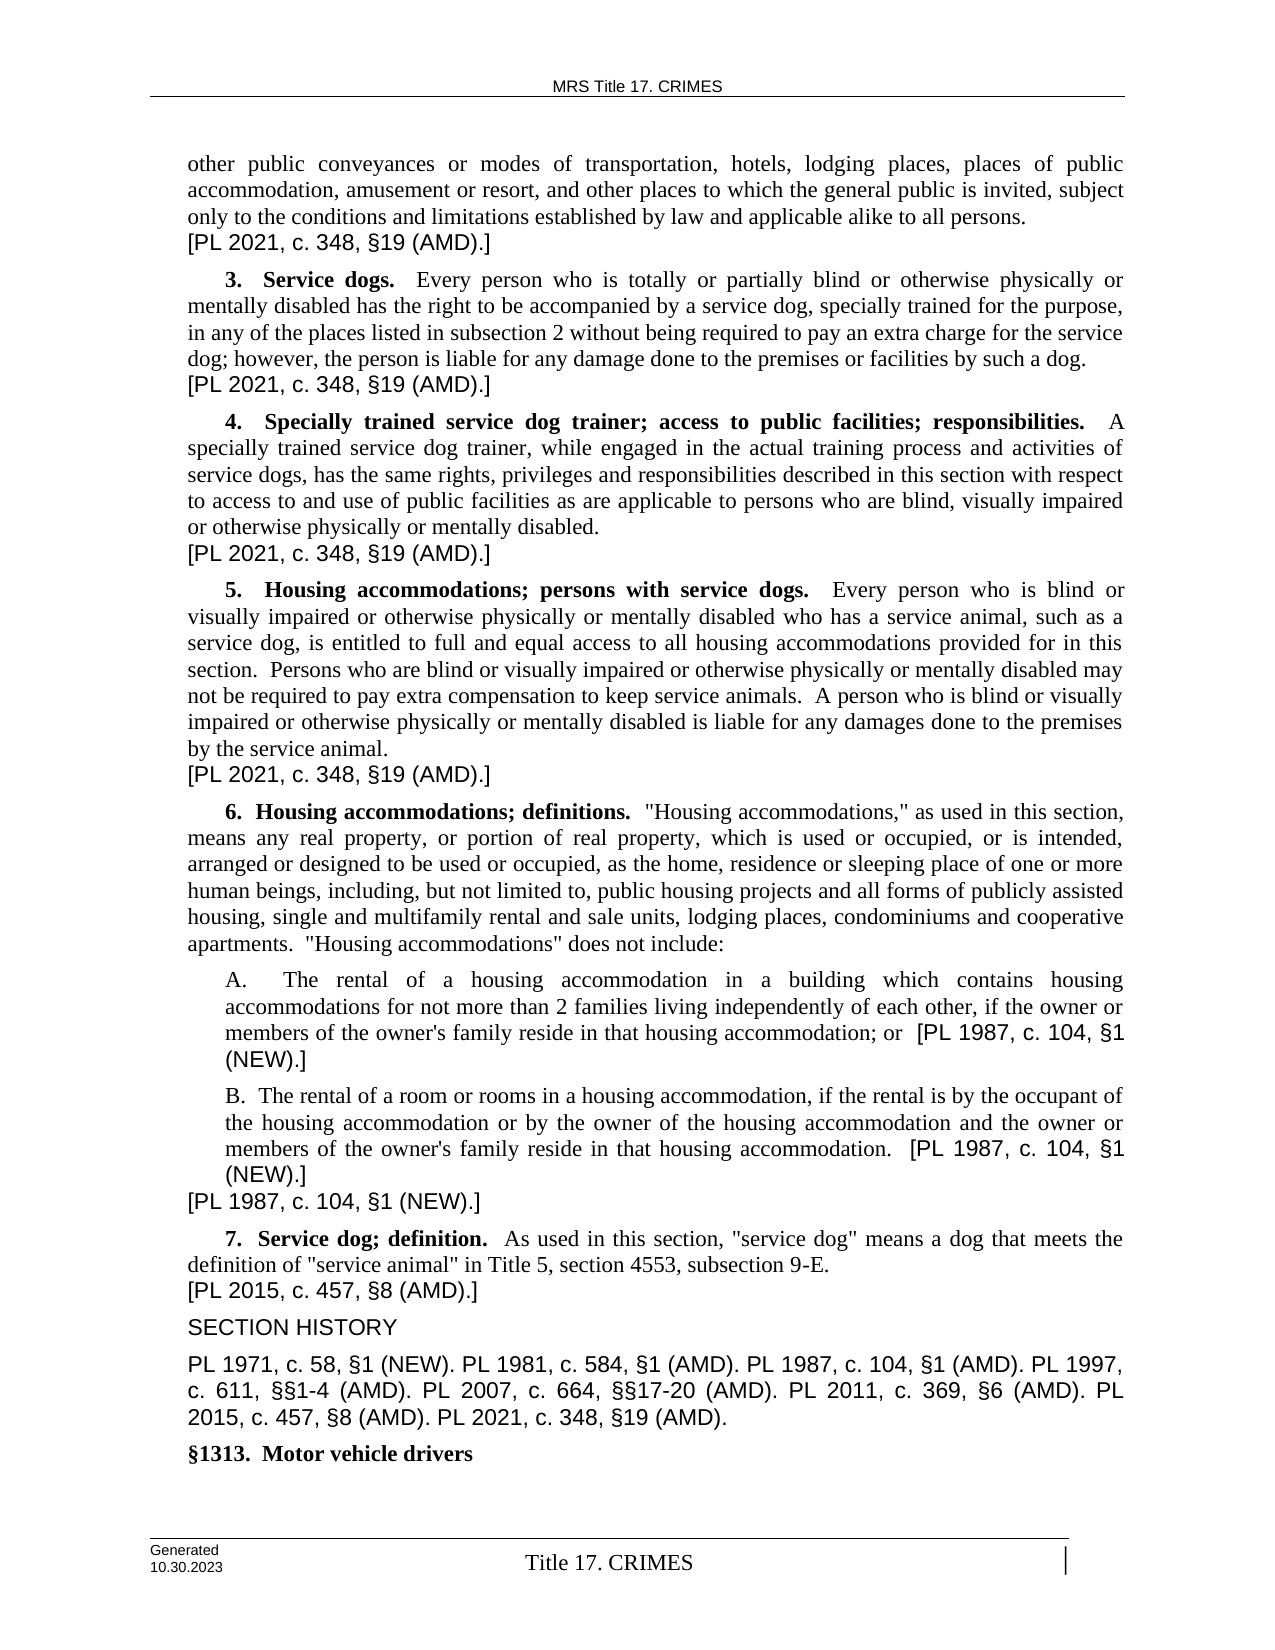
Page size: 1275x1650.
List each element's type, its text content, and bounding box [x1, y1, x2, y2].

text SECTION HISTORY [187, 1314, 1125, 1340]
text 6. Housing accommodations; definitions. "Housing accommodations," as used in this section, means any real property, or portion of real property, which is used or occupied, or is intended, arranged or designed to be used or occupied, as the home, residence or sleeping place of one or more human beings, including, but not limited to, public housing projects and all forms of publicly assisted housing, single and multifamily rental and sale units, lodging places, condominiums and cooperative apartments. "Housing accommodations" does not include: [187, 798, 1125, 956]
text §1313. Motor vehicle drivers [187, 1440, 1125, 1467]
text 4. Specially trained service dog trainer; access to public facilities; responsibilities. A specially trained service dog trainer, while engaged in the actual training process and activities of service dogs, has the same rights, privileges and responsibilities described in this section with respect to access to and use of public facilities as are applicable to persons who are blind, visually impaired or otherwise physically or mentally disabled. [187, 408, 1125, 540]
text [PL 2021, c. 348, §19 (AMD).] [187, 229, 1125, 255]
text 3. Service dogs. Every person who is totally or partially blind or otherwise physically or mentally disabled has the right to be accompanied by a service dog, specially trained for the purpose, in any of the places listed in subsection 2 without being required to pay an extra charge for the service dog; however, the person is liable for any damage done to the premises or facilities by such a dog. [187, 266, 1125, 371]
text PL 1971, c. 58, §1 (NEW). PL 1981, c. 584, §1 (AMD). PL 1987, c. 104, §1 (AMD). PL 1997, c. 611, §§1-4 (AMD). PL 2007, c. 664, §§17-20 (AMD). PL 2011, c. 369, §6 (AMD). PL 2015, c. 457, §8 (AMD). PL 2021, c. 348, §19 (AMD). [187, 1351, 1125, 1430]
text [PL 2015, c. 457, §8 (AMD).] [187, 1277, 1125, 1304]
text [PL 2021, c. 348, §19 (AMD).] [187, 761, 1125, 787]
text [187, 150, 1125, 229]
text B. The rental of a room or rooms in a housing accommodation, if the rental is by the occupant of the housing accommodation or by the owner of the housing accommodation and the owner or members of the owner's family reside in that housing accommodation. [PL 1987, c. 104, §1 (NEW).] [225, 1082, 1125, 1188]
text [PL 1987, c. 104, §1 (NEW).] [187, 1188, 1125, 1214]
text 5. Housing accommodations; persons with service dogs. Every person who is blind or visually impaired or otherwise physically or mentally disabled who has a service animal, such as a service dog, is entitled to full and equal access to all housing accommodations provided for in this section. Persons who are blind or visually impaired or otherwise physically or mentally disabled may not be required to pay extra compensation to keep service animals. A person who is blind or visually impaired or otherwise physically or mentally disabled is liable for any damages done to the premises by the service animal. [187, 577, 1125, 761]
text 7. Service dog; definition. As used in this section, "service dog" means a dog that meets the definition of "service animal" in Title 5, section 4553, subsection 9‑E. [187, 1224, 1125, 1277]
text [PL 2021, c. 348, §19 (AMD).] [187, 540, 1125, 566]
text A. The rental of a housing accommodation in a building which contains housing accommodations for not more than 2 families living independently of each other, if the owner or members of the owner's family reside in that housing accommodation; or [PL 1987, c. 104, §1 (NEW).] [225, 966, 1125, 1072]
text [PL 2021, c. 348, §19 (AMD).] [187, 371, 1125, 398]
